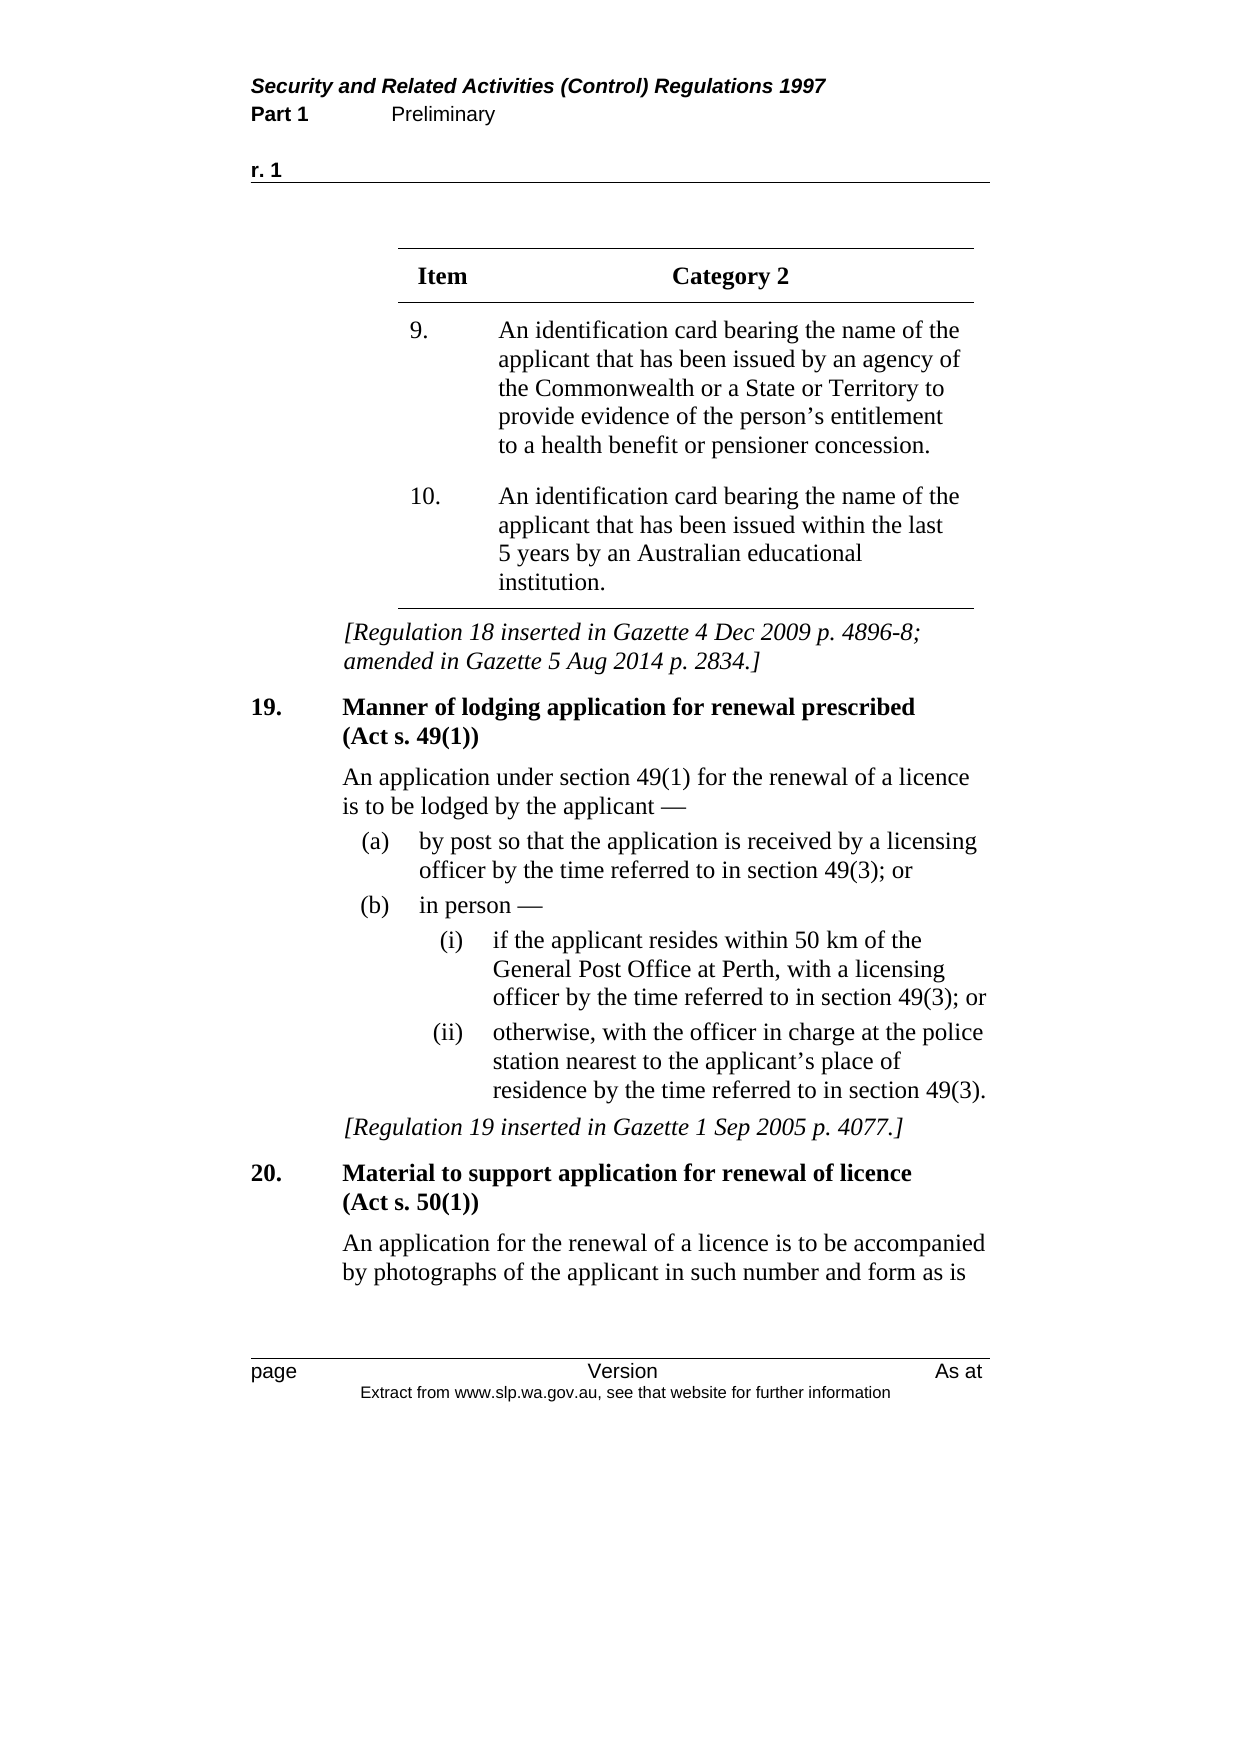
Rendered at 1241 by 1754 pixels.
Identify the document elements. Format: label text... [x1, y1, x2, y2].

text (b) in person — [251, 890, 990, 919]
table_cell 9. [398, 303, 487, 471]
table_cell Item [398, 249, 487, 302]
text (a) by post so that the application is received by a licensing officer by the time referred to in section 49(3); or [251, 826, 990, 884]
text (ii) otherwise, with the officer in charge at the police station nearest to the applicant’s place of residence by the time referred to in section 49(3). [251, 1017, 990, 1104]
text [Regulation 18 inserted in Gazette 4 Dec 2009 p. 4896-8; amended in Gazette 5 Aug 2014 p. 2834.] [251, 617, 990, 675]
text [Regulation 19 inserted in Gazette 1 Sep 2005 p. 4077.] [251, 1112, 990, 1141]
subtitle 19. Manner of lodging application for renewal prescribed (Act s. 49(1)) [251, 692, 990, 750]
table_cell Category 2 [487, 249, 974, 302]
subtitle 20. Material to support application for renewal of licence (Act s. 50(1)) [251, 1158, 990, 1216]
table_cell An identification card bearing the name of the applicant that has been issued within the last 5 years by an Australian educational institution. [487, 471, 974, 608]
text (i) if the applicant resides within 50 km of the General Post Office at Perth, with a licensing officer by the time referred to in section 49(3); or [251, 925, 990, 1011]
table_cell 10. [398, 471, 487, 608]
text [251, 1228, 990, 1286]
text An application under section 49(1) for the renewal of a licence is to be lodged by the applicant — [251, 762, 990, 820]
table_cell An identification card bearing the name of the applicant that has been issued by an agency of the Commonwealth or a State or Territory to provide evidence of the person’s entitlement to a health benefit or pensioner concession. [487, 303, 974, 471]
